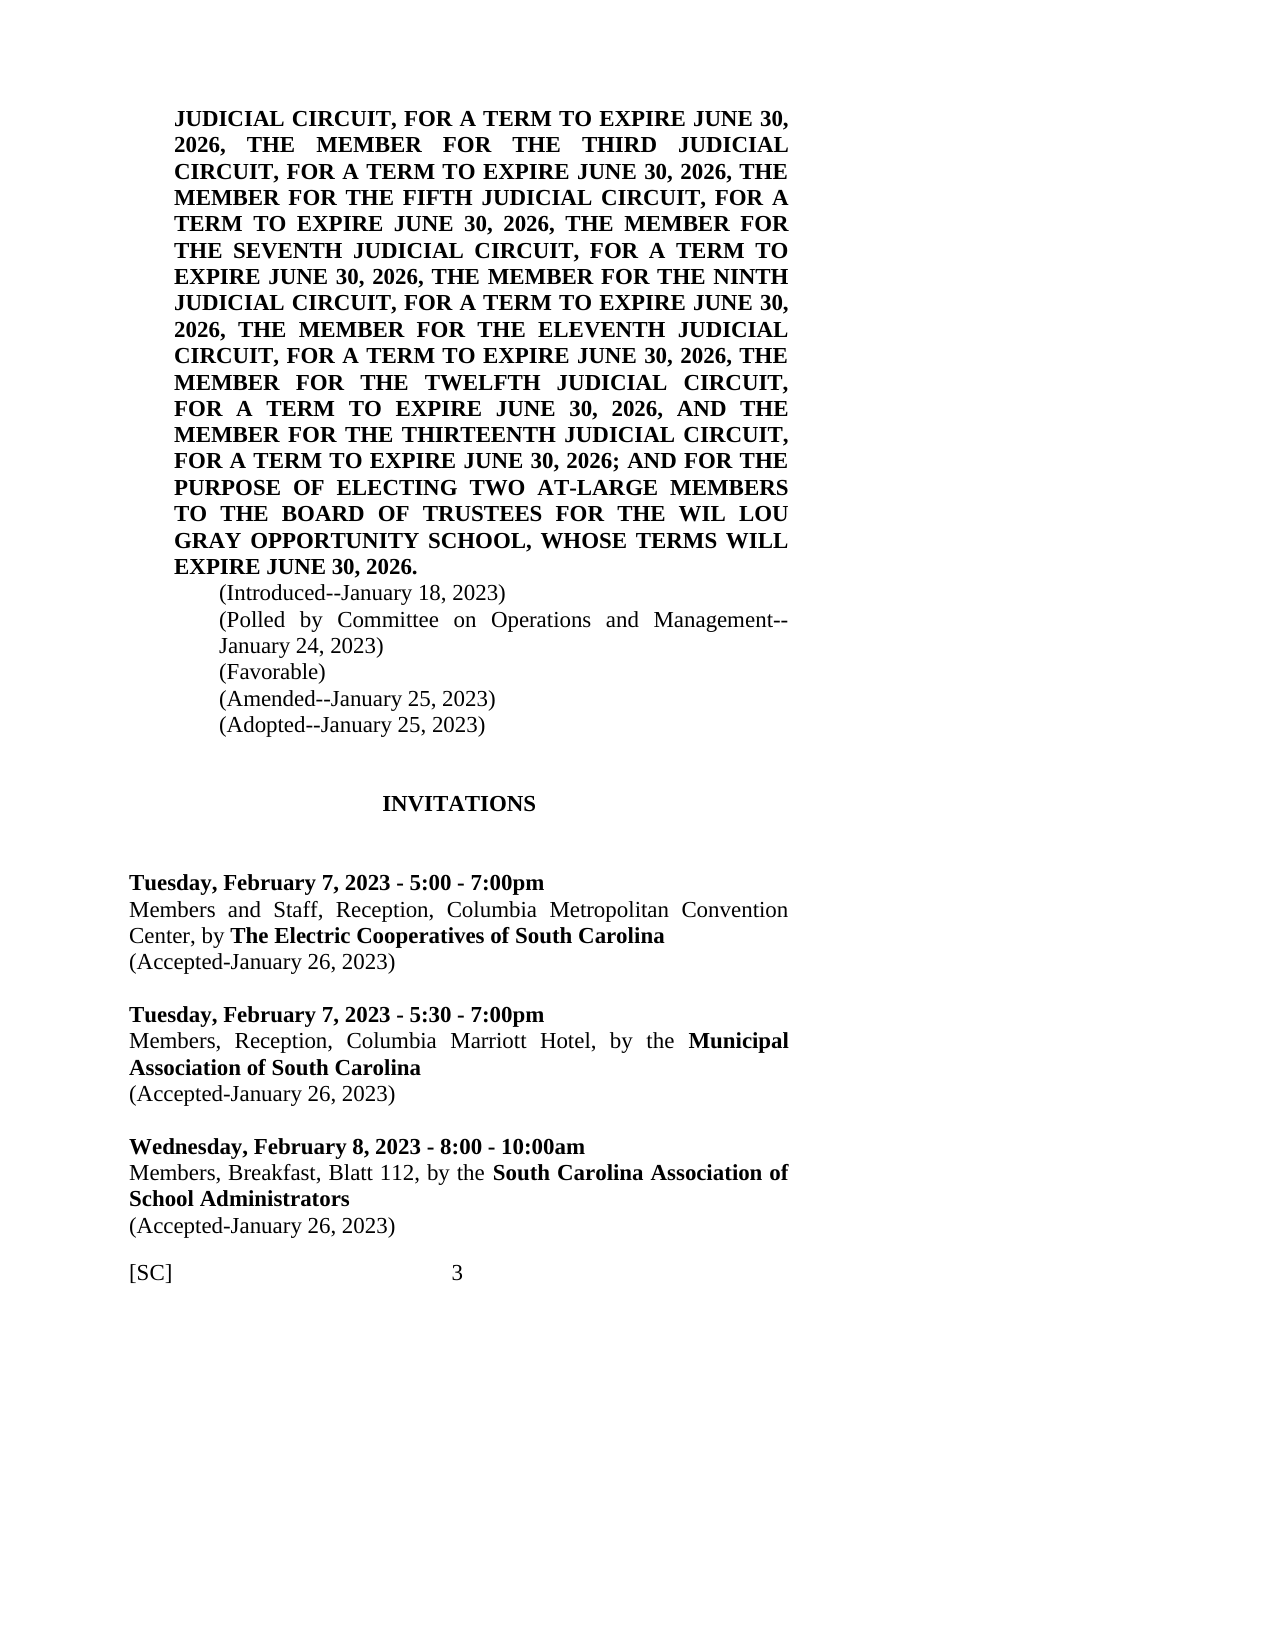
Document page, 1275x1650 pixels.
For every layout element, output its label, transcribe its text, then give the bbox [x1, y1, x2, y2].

text (Accepted-January 26, 2023) [129, 1080, 789, 1106]
text (Accepted-January 26, 2023) [129, 1212, 789, 1238]
text Tuesday, February 7, 2023 - 5:30 - 7:00pm [129, 1001, 789, 1027]
text (Polled by Committee on Operations and Management--January 24, 2023) [219, 606, 789, 658]
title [129, 105, 789, 579]
text (Amended--January 25, 2023) [219, 685, 789, 711]
text Members, Breakfast, Blatt 112, by the South Carolina Association of School Administrators [129, 1159, 789, 1212]
text Wednesday, February 8, 2023 - 8:00 - 10:00am [129, 1133, 789, 1159]
text (Favorable) [219, 658, 789, 685]
text Members, Reception, Columbia Marriott Hotel, by the Municipal Association of South Carolina [129, 1027, 789, 1080]
text Members and Staff, Reception, Columbia Metropolitan Convention Center, by The Electric Cooperatives of South Carolina [129, 896, 789, 948]
subtitle INVITATIONS [129, 790, 789, 817]
text (Adopted--January 25, 2023) [219, 711, 789, 737]
text Tuesday, February 7, 2023 - 5:00 - 7:00pm [129, 869, 789, 896]
text (Accepted-January 26, 2023) [129, 948, 789, 975]
text (Introduced--January 18, 2023) [219, 579, 789, 606]
